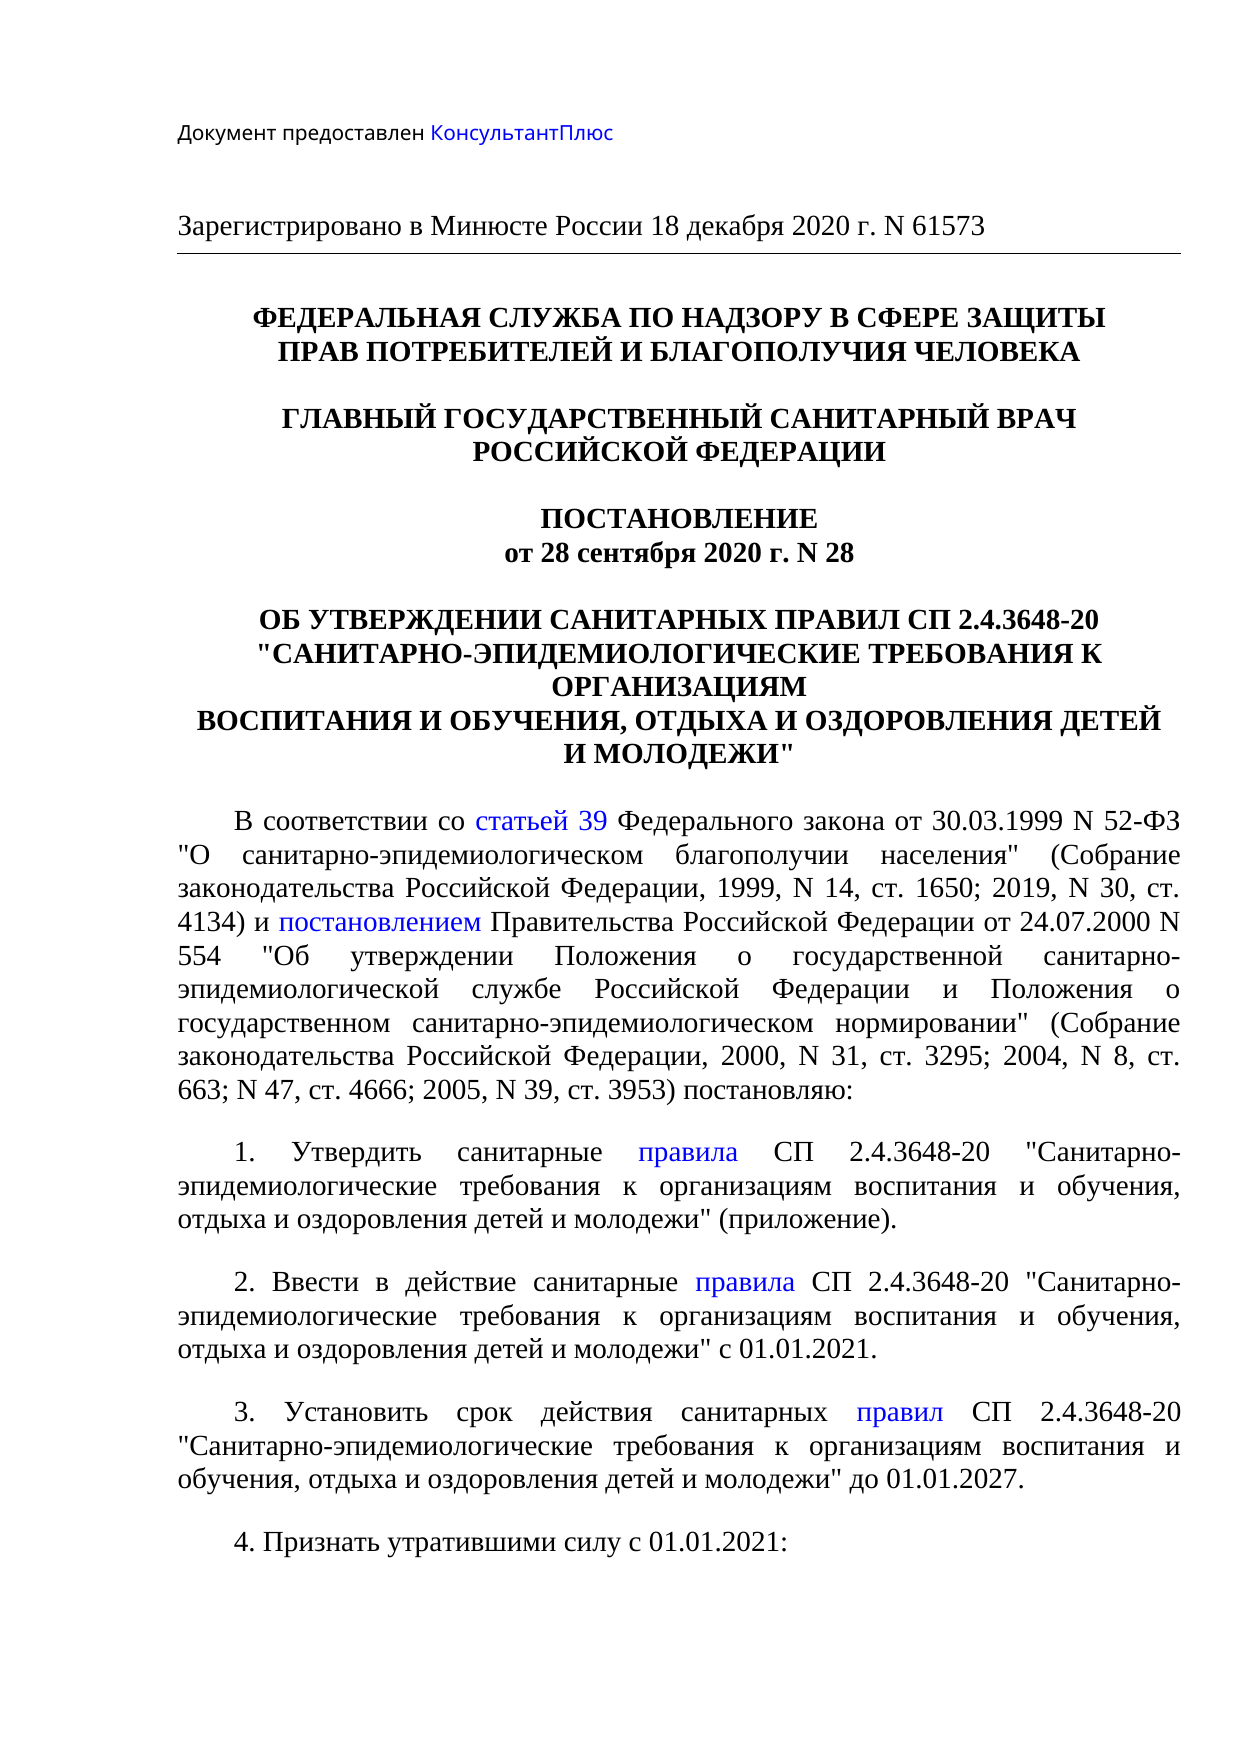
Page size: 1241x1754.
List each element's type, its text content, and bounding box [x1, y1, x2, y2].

title И МОЛОДЕЖИ" [177, 736, 1181, 770]
title от 28 сентября 2020 г. N 28 [177, 535, 1181, 569]
title ПРАВ ПОТРЕБИТЕЛЕЙ И БЛАГОПОЛУЧИЯ ЧЕЛОВЕКА [177, 334, 1181, 367]
text 3. Установить срок действия санитарных правил СП 2.4.3648-20 "Санитарно-эпидемиологические требования к организациям воспитания и обучения, отдыха и оздоровления детей и молодежи" до 01.01.2027. [177, 1394, 1181, 1495]
title ФЕДЕРАЛЬНАЯ СЛУЖБА ПО НАДЗОРУ В СФЕРЕ ЗАЩИТЫ [177, 300, 1181, 334]
title ПОСТАНОВЛЕНИЕ [177, 502, 1181, 535]
title Документ предоставлен КонсультантПлюс [177, 118, 1181, 175]
title РОССИЙСКОЙ ФЕДЕРАЦИИ [177, 434, 1181, 468]
text 1. Утвердить санитарные правила СП 2.4.3648-20 "Санитарно-эпидемиологические требования к организациям воспитания и обучения, отдыха и оздоровления детей и молодежи" (приложение). [177, 1134, 1181, 1235]
title ВОСПИТАНИЯ И ОБУЧЕНИЯ, ОТДЫХА И ОЗДОРОВЛЕНИЯ ДЕТЕЙ [177, 703, 1181, 736]
text 4. Признать утратившими силу с 01.01.2021: [177, 1524, 1181, 1557]
text В соответствии со статьей 39 Федерального закона от 30.03.1999 N 52-ФЗ "О санитарно-эпидемиологическом благополучии населения" (Собрание законодательства Российской Федерации, 1999, N 14, ст. 1650; 2019, N 30, ст. 4134) и постановлением Правительства Российской Федерации от 24.07.2000 N 554 "Об утверждении Положения о государственной санитарно-эпидемиологической службе Российской Федерации и Положения о государственном санитарно-эпидемиологическом нормировании" (Собрание законодательства Российской Федерации, 2000, N 31, ст. 3295; 2004, N 8, ст. 663; N 47, ст. 4666; 2005, N 39, ст. 3953) постановляю: [177, 803, 1181, 1105]
text Зарегистрировано в Минюсте России 18 декабря 2020 г. N 61573 [177, 208, 1181, 242]
title "САНИТАРНО-ЭПИДЕМИОЛОГИЧЕСКИЕ ТРЕБОВАНИЯ К ОРГАНИЗАЦИЯМ [177, 636, 1181, 703]
title ГЛАВНЫЙ ГОСУДАРСТВЕННЫЙ САНИТАРНЫЙ ВРАЧ [177, 401, 1181, 434]
text 2. Ввести в действие санитарные правила СП 2.4.3648-20 "Санитарно-эпидемиологические требования к организациям воспитания и обучения, отдыха и оздоровления детей и молодежи" с 01.01.2021. [177, 1264, 1181, 1365]
title ОБ УТВЕРЖДЕНИИ САНИТАРНЫХ ПРАВИЛ СП 2.4.3648-20 [177, 602, 1181, 636]
